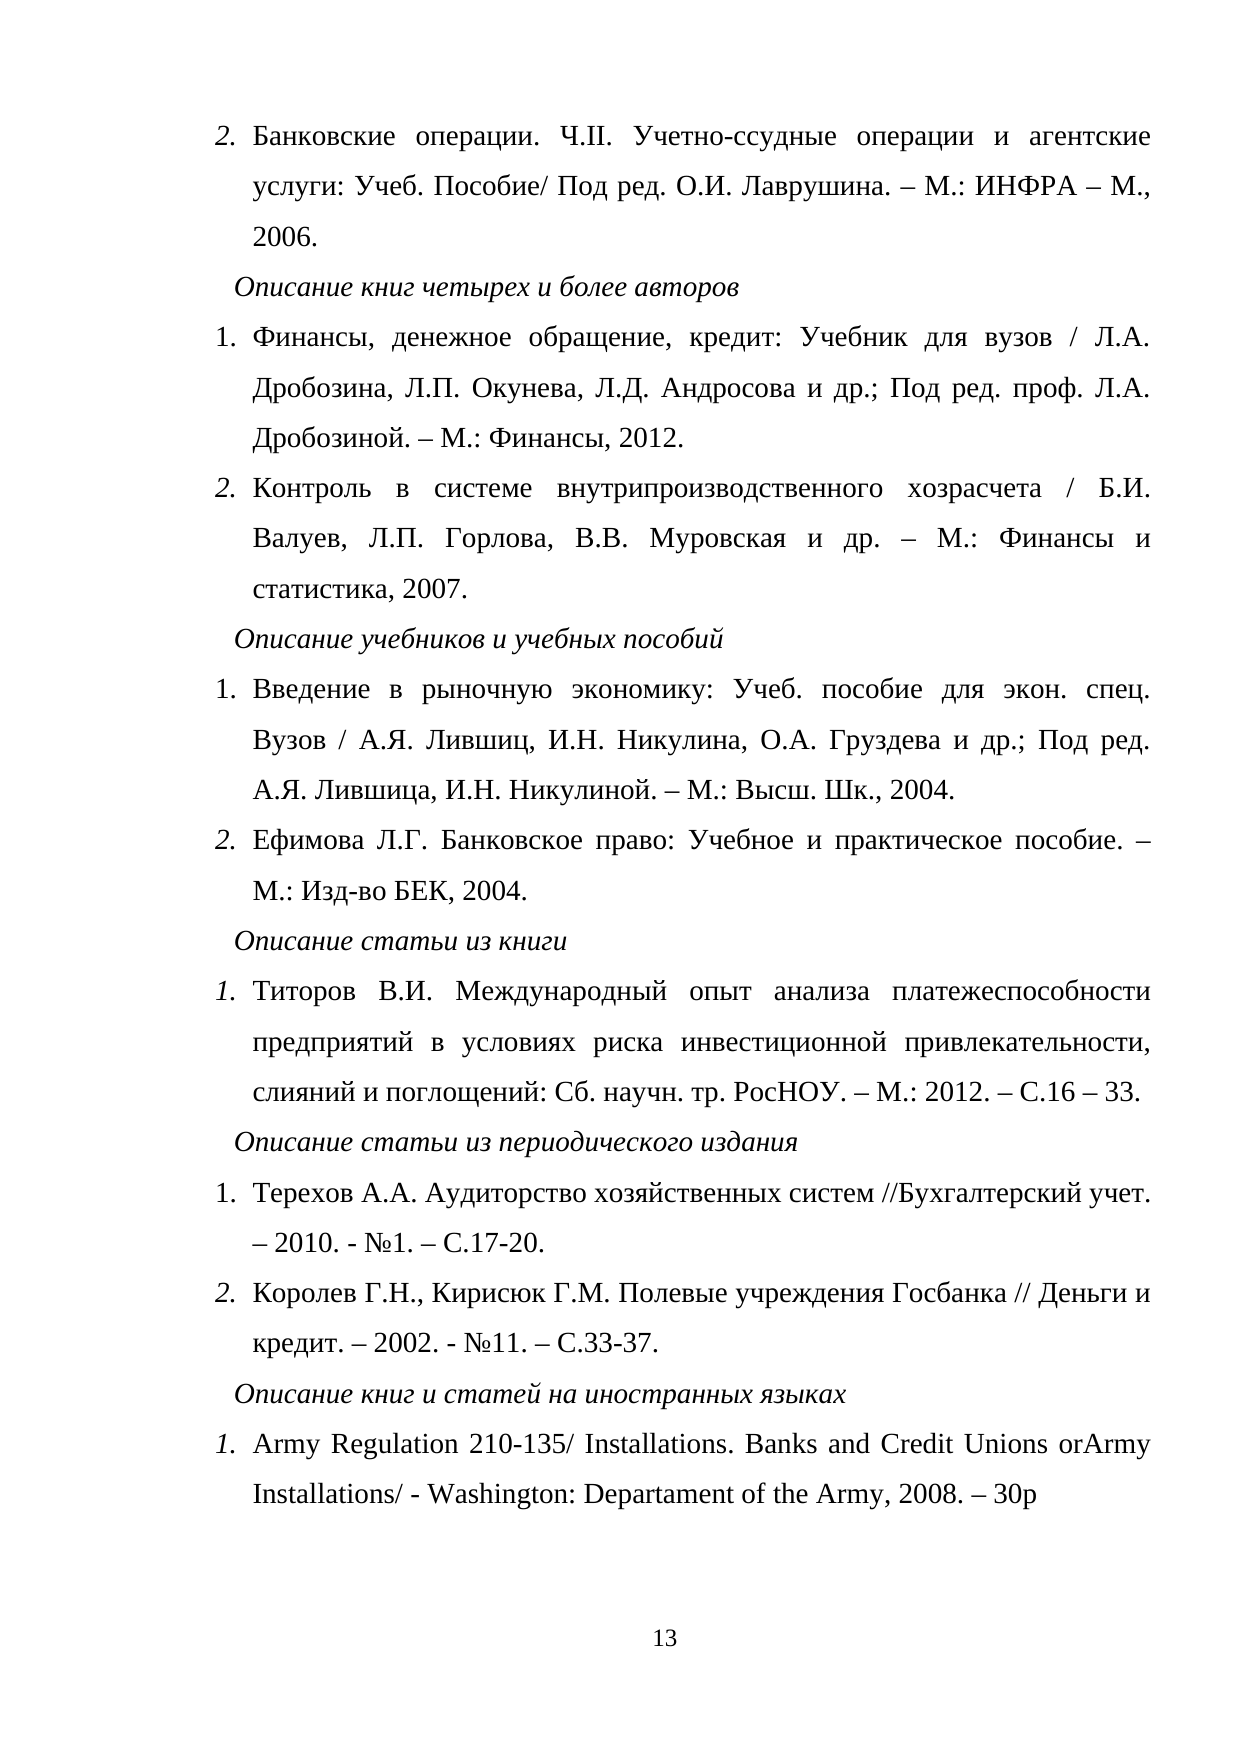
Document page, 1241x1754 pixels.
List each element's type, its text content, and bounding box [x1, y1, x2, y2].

text Описание книг четырех и более авторов [177, 269, 1152, 303]
list Контроль в системе внутрипроизводственного хозрасчета / Б.И. Валуев, Л.П. Горлова, В.В. Муровская и др. – М.: Финансы и статистика, 2007. [215, 470, 1152, 604]
list Королев Г.Н., Кирисюк Г.М. Полевые учреждения Госбанка // Деньги и кредит. – 2002. - №11. – С.33-37. [215, 1275, 1152, 1359]
list Финансы, денежное обращение, кредит: Учебник для вузов / Л.А. Дробозина, Л.П. Окунева, Л.Д. Андросова и др.; Под ред. проф. Л.А. Дробозиной. – М.: Финансы, 2012. [215, 319, 1152, 453]
list Введение в рыночную экономику: Учеб. пособие для экон. спец. Вузов / А.Я. Лившиц, И.Н. Никулина, О.А. Груздева и др.; Под ред. А.Я. Лившица, И.Н. Никулиной. – М.: Высш. Шк., 2004. [215, 672, 1152, 806]
text Описание учебников и учебных пособий [177, 621, 1152, 655]
text Описание статьи из периодического издания [177, 1124, 1152, 1158]
list Титоров В.И. Международный опыт анализа платежеспособности предприятий в условиях риска инвестиционной привлекательности, слияний и поглощений: Сб. научн. тр. РосНОУ. – М.: 2012. – С.16 – 33. [215, 973, 1152, 1108]
list Army Regulation 210-135/ Installations. Banks and Credit Unions orArmy Installations/ - Washington: Departament of the Army, 2008. – 30p [215, 1426, 1152, 1510]
list Банковские операции. Ч.II. Учетно-ссудные операции и агентские услуги: Учеб. Пособие/ Под ред. О.И. Лаврушина. – М.: ИНФРА – М., 2006. [215, 118, 1152, 252]
list Ефимова Л.Г. Банковское право: Учебное и практическое пособие. – М.: Изд-во БЕК, 2004. [215, 822, 1152, 906]
list Терехов А.А. Аудиторство хозяйственных систем //Бухгалтерский учет. – 2010. - №1. – С.17-20. [215, 1175, 1152, 1258]
text Описание книг и статей на иностранных языках [177, 1376, 1152, 1409]
text Описание статьи из книги [177, 923, 1152, 957]
